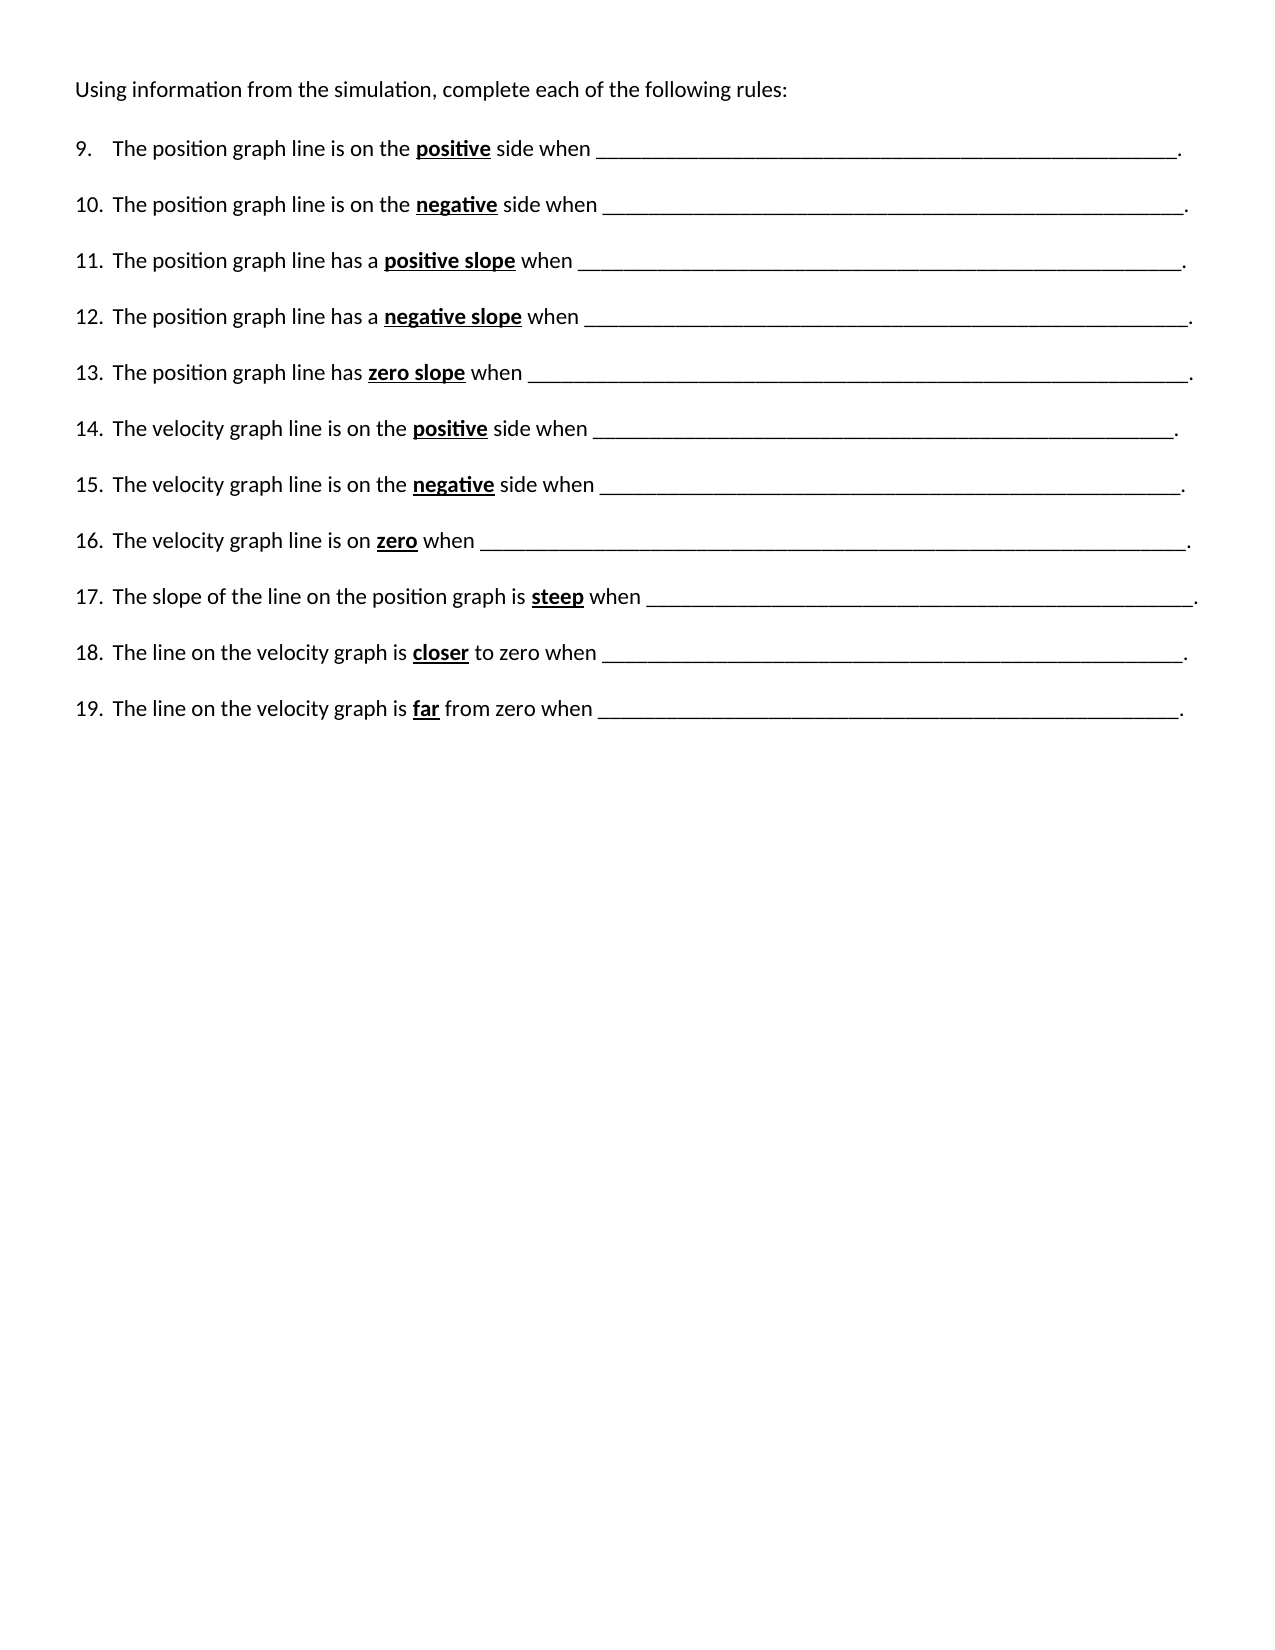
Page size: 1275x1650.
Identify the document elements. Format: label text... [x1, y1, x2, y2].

list The position graph line is on the negative side when ___________________________________________________. [75, 190, 1200, 218]
list The velocity graph line is on the positive side when ___________________________________________________. [75, 414, 1200, 442]
list The velocity graph line is on the negative side when ___________________________________________________. [75, 470, 1200, 498]
list The slope of the line on the position graph is steep when ________________________________________________. [75, 582, 1200, 610]
list The line on the velocity graph is closer to zero when ___________________________________________________. [75, 638, 1200, 666]
list The position graph line has zero slope when __________________________________________________________. [75, 358, 1200, 386]
list The position graph line is on the positive side when ___________________________________________________. [75, 134, 1200, 162]
list The position graph line has a positive slope when _____________________________________________________. [75, 246, 1200, 274]
list The line on the velocity graph is far from zero when ___________________________________________________. [75, 694, 1200, 722]
list The velocity graph line is on zero when ______________________________________________________________. [75, 526, 1200, 554]
text Using information from the simulation, complete each of the following rules: [75, 75, 1200, 103]
list The position graph line has a negative slope when _____________________________________________________. [75, 302, 1200, 330]
